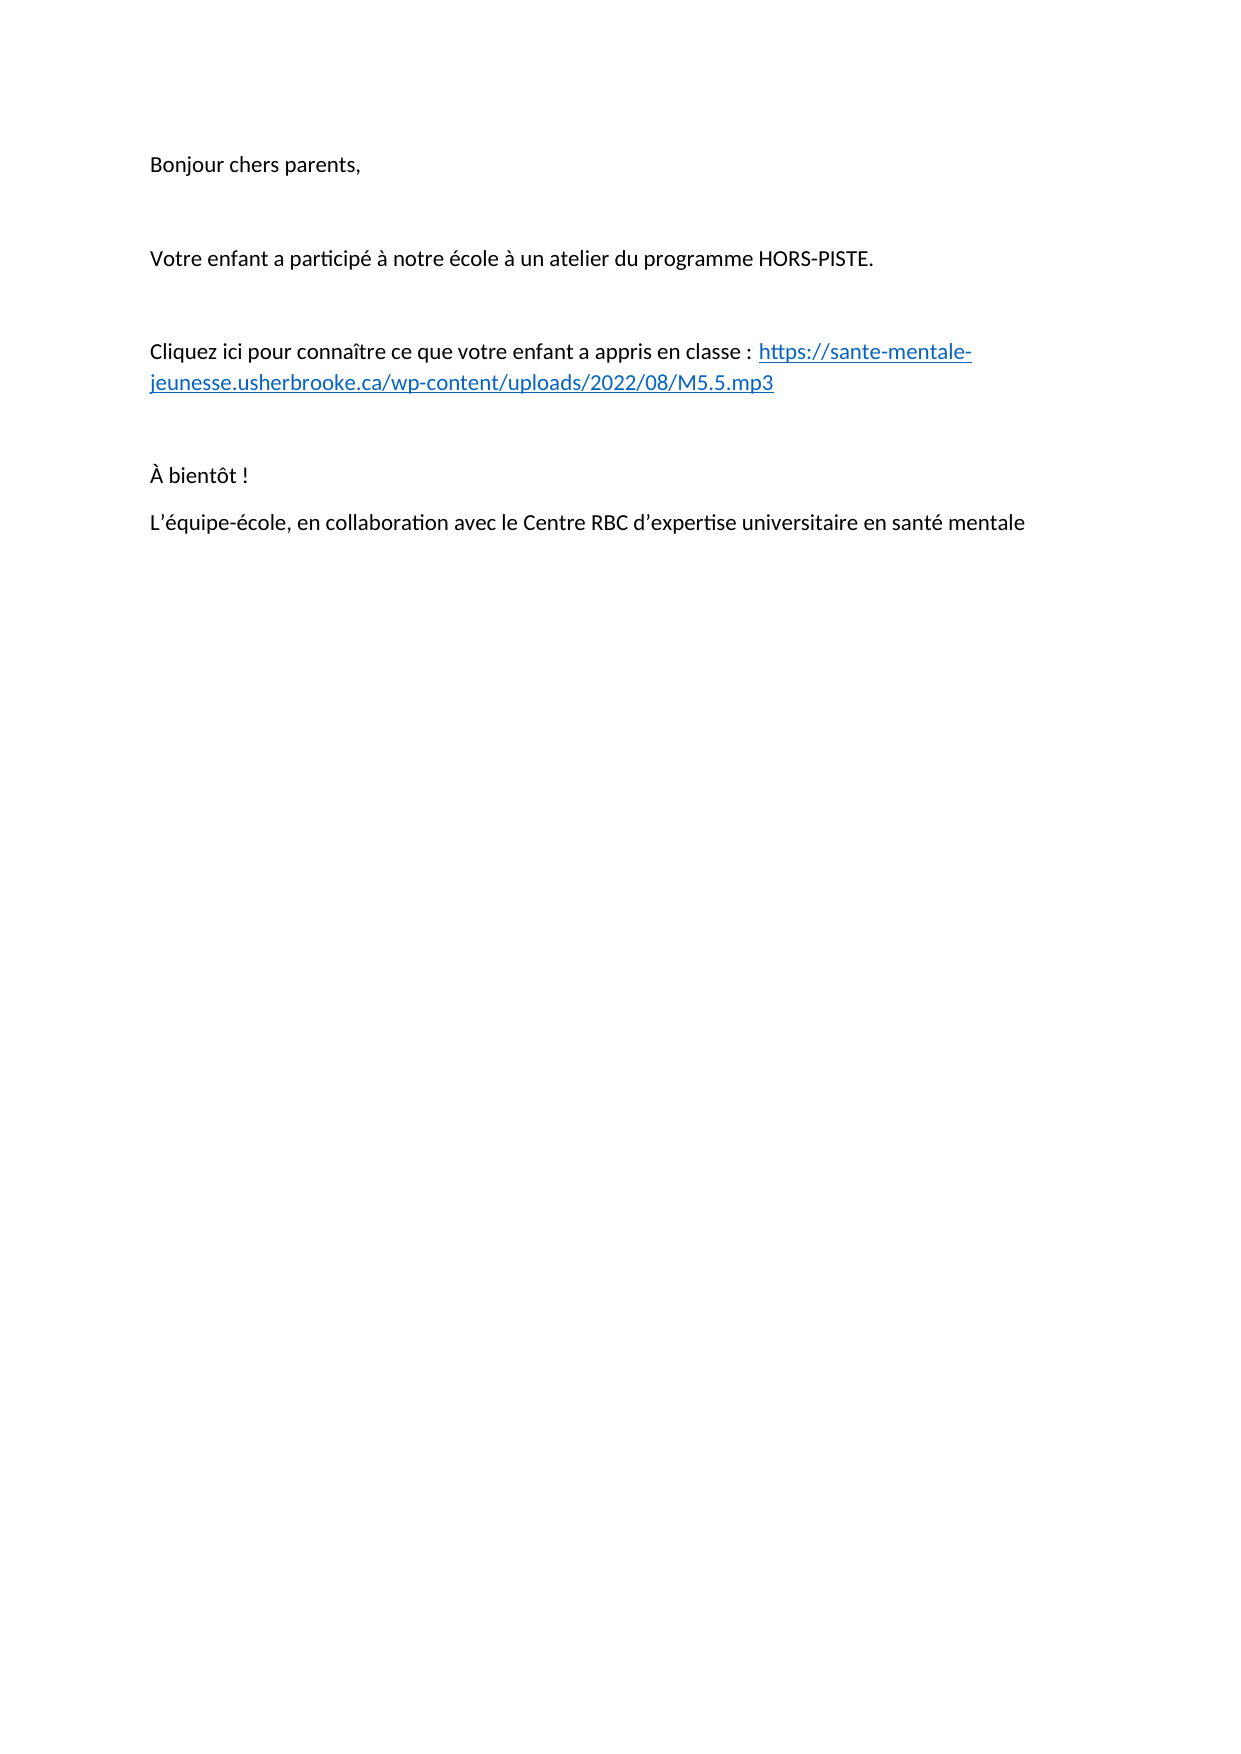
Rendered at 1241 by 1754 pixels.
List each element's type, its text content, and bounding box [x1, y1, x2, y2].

text Votre enfant a participé à notre école à un atelier du programme HORS-PISTE. [150, 244, 1090, 272]
text Bonjour chers parents, [150, 150, 1090, 178]
text Cliquez ici pour connaître ce que votre enfant a appris en classe : https://sante-mentale-jeunesse.usherbrooke.ca/wp-content/uploads/2022/08/M5.5.mp3 [150, 337, 1090, 396]
text À bientôt ! [150, 461, 1090, 489]
text L’équipe-école, en collaboration avec le Centre RBC d’expertise universitaire en santé mentale [150, 508, 1090, 536]
